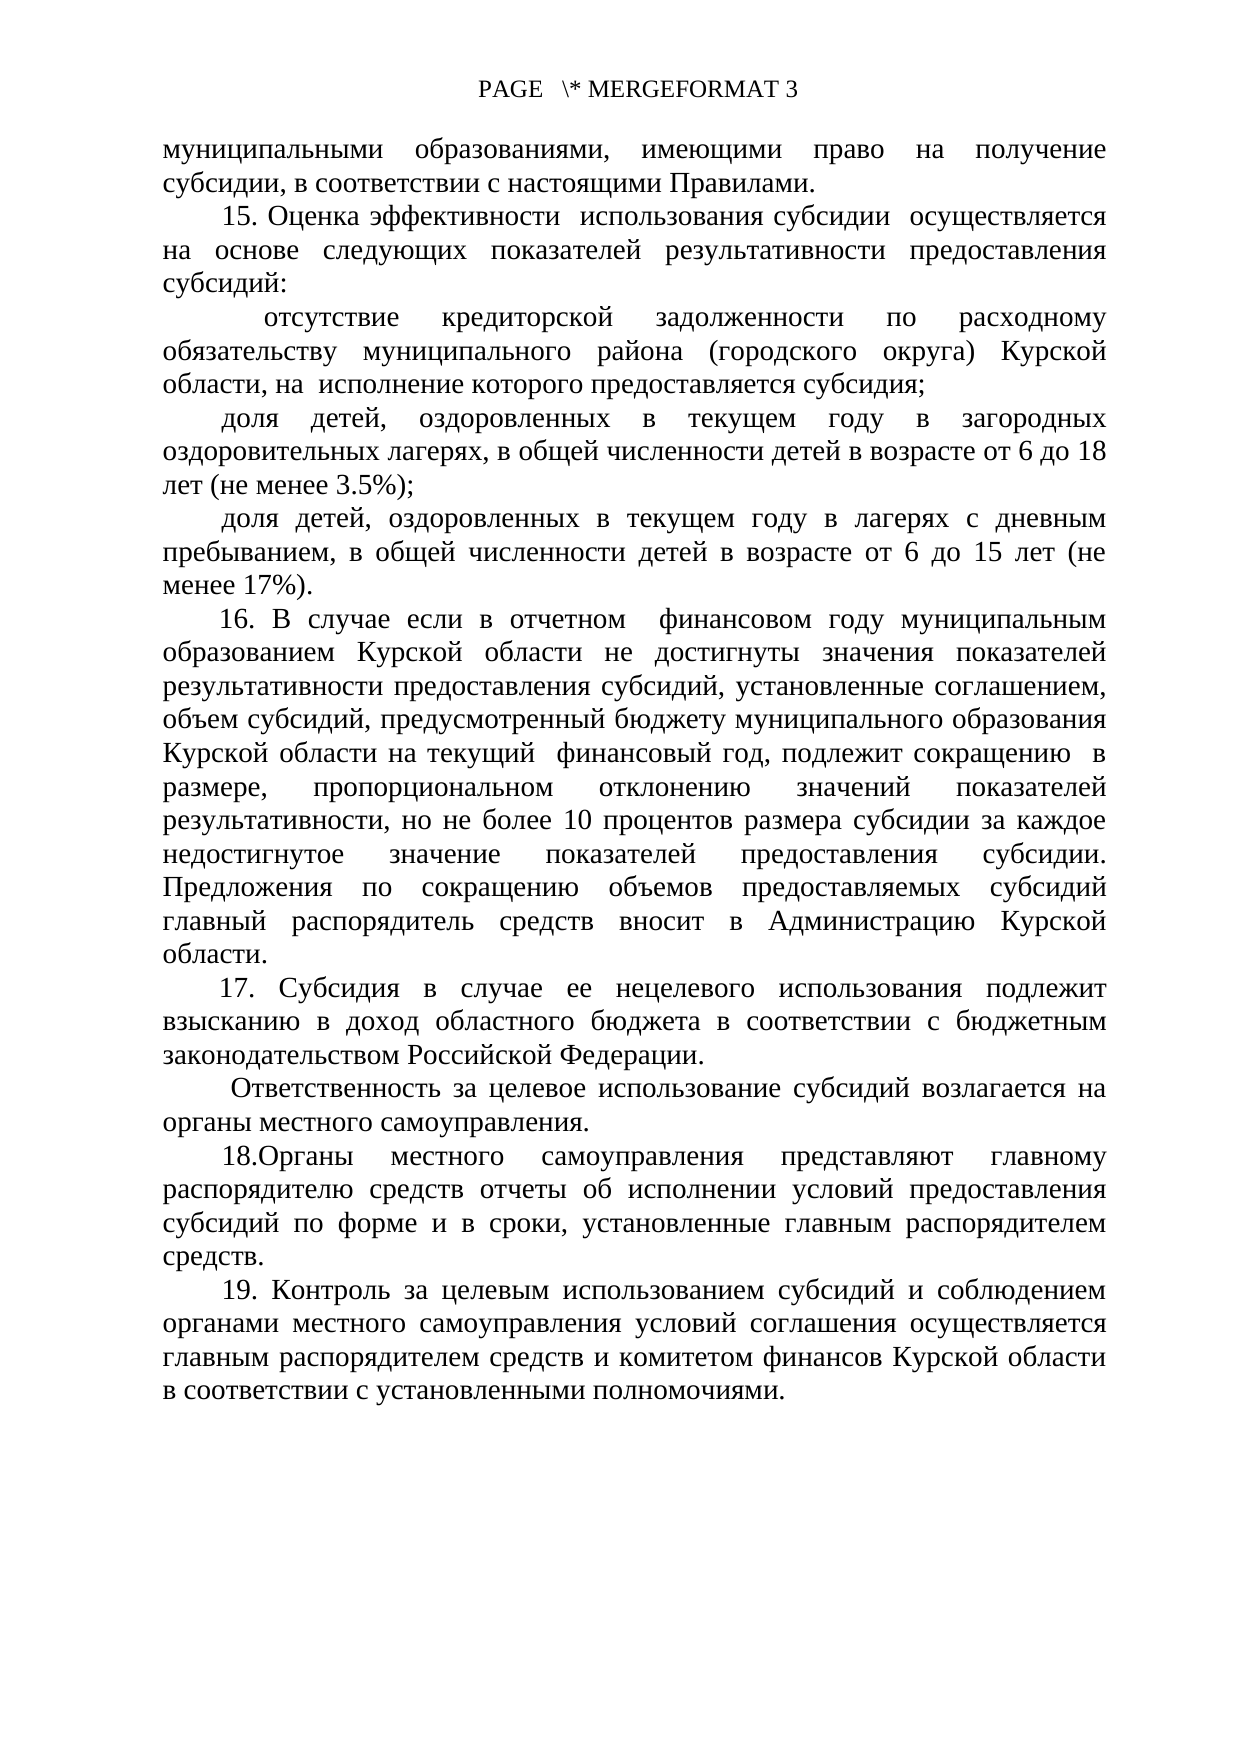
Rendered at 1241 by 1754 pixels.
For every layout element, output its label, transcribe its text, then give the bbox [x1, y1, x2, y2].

text 17. Субсидия в случае ее нецелевого использования подлежит взысканию в доход областного бюджета в соответствии с бюджетным законодательством Российской Федерации. [162, 970, 1107, 1071]
text 16. В случае если в отчетном финансовом году муниципальным образованием Курской области не достигнуты значения показателей результативности предоставления субсидий, установленные соглашением, объем субсидий, предусмотренный бюджету муниципального образования Курской области на текущий финансовый год, подлежит сокращению в размере, пропорциональном отклонению значений показателей результативности, но не более 10 процентов размера субсидии за каждое недостигнутое значение показателей предоставления субсидии. Предложения по сокращению объемов предоставляемых субсидий главный распорядитель средств вносит в Администрацию Курской области. [162, 601, 1107, 970]
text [162, 131, 1107, 198]
text 18.Органы местного самоуправления представляют главному распорядителю средств отчеты об исполнении условий предоставления субсидий по форме и в сроки, установленные главным распорядителем средств. [162, 1138, 1107, 1272]
text доля детей, оздоровленных в текущем году в лагерях с дневным пребыванием, в общей численности детей в возрасте от 6 до 15 лет (не менее 17%). [162, 500, 1107, 601]
text Ответственность за целевое использование субсидий возлагается на органы местного самоуправления. [162, 1071, 1107, 1138]
text 15. Оценка эффективности использования субсидии осуществляется на основе следующих показателей результативности предоставления субсидий: [162, 198, 1107, 299]
text отсутствие кредиторской задолженности по расходному обязательству муниципального района (городского округа) Курской области, на исполнение которого предоставляется субсидия; [162, 299, 1107, 400]
text доля детей, оздоровленных в текущем году в загородных оздоровительных лагерях, в общей численности детей в возрасте от 6 до 18 лет (не менее 3.5%); [162, 400, 1107, 500]
text 19. Контроль за целевым использованием субсидий и соблюдением органами местного самоуправления условий соглашения осуществляется главным распорядителем средств и комитетом финансов Курской области в соответствии с установленными полномочиями. [162, 1272, 1107, 1406]
